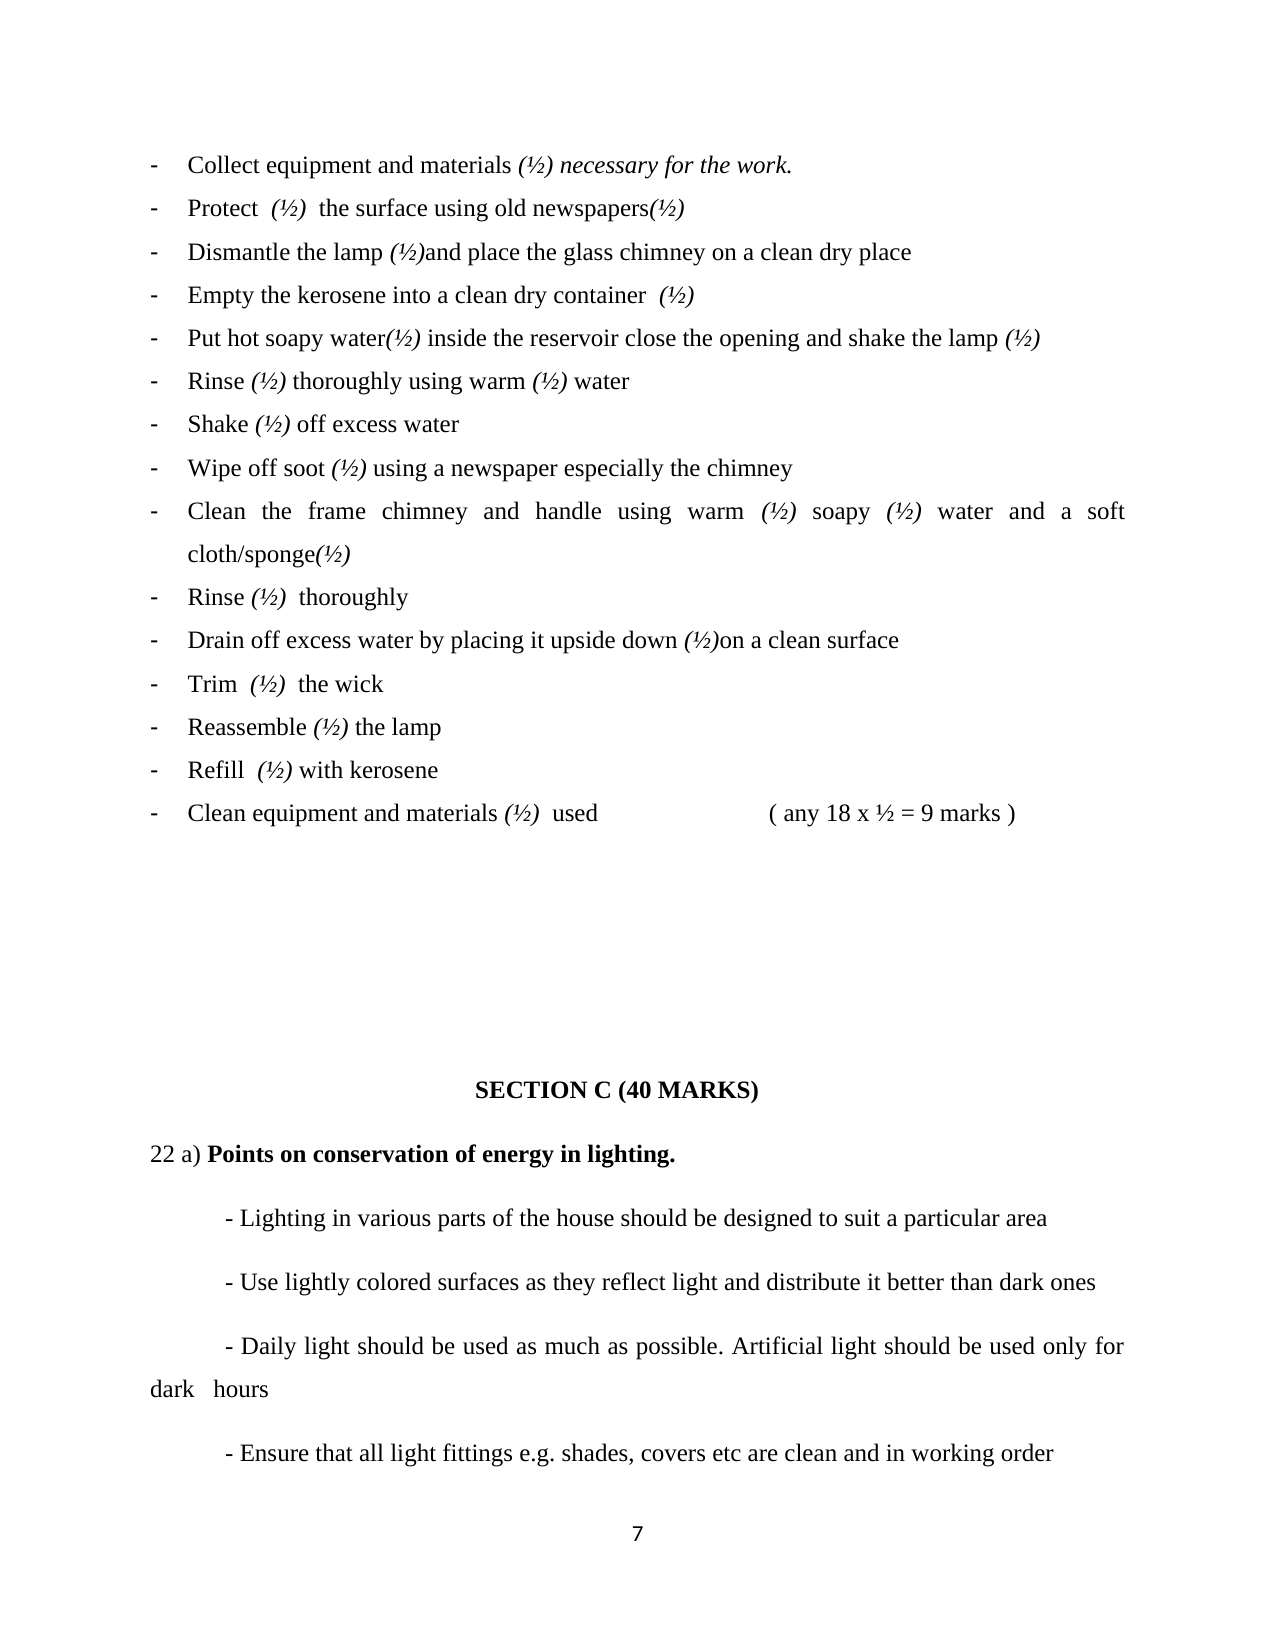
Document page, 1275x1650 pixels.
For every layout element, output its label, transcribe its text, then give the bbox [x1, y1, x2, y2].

list Put hot soapy water(½) inside the reservoir close the opening and shake the lamp (½) [150, 323, 1125, 352]
text - Use lightly colored surfaces as they reflect light and distribute it better than dark ones [150, 1267, 1125, 1296]
text SECTION C (40 MARKS) [150, 1075, 1125, 1104]
text - Lighting in various parts of the house should be designed to suit a particular area [150, 1203, 1125, 1232]
text - Daily light should be used as much as possible. Artificial light should be used only for dark hours [150, 1331, 1125, 1403]
list Refill (½) with kerosene [150, 755, 1125, 784]
list Trim (½) the wick [150, 669, 1125, 697]
list Dismantle the lamp (½)and place the glass chimney on a clean dry place [150, 236, 1125, 265]
list Wipe off soot (½) using a newspaper especially the chimney [150, 453, 1125, 481]
list Collect equipment and materials (½) necessary for the work. [150, 150, 1125, 179]
text 22 a) Points on conservation of energy in lighting. [150, 1139, 1125, 1168]
list Shake (½) off excess water [150, 409, 1125, 438]
list Rinse (½) thoroughly using warm (½) water [150, 366, 1125, 395]
list Clean equipment and materials (½) used ( any 18 x ½ = 9 marks ) [150, 798, 1125, 827]
list Reassemble (½) the lamp [150, 712, 1125, 741]
text - Ensure that all light fittings e.g. shades, covers etc are clean and in working order [150, 1438, 1125, 1467]
list Clean the frame chimney and handle using warm (½) soapy (½) water and a soft cloth/sponge(½) [150, 496, 1125, 568]
list Protect (½) the surface using old newspapers(½) [150, 193, 1125, 222]
list Empty the kerosene into a clean dry container (½) [150, 280, 1125, 308]
list Drain off excess water by placing it upside down (½)on a clean surface [150, 625, 1125, 654]
list Rinse (½) thoroughly [150, 582, 1125, 611]
